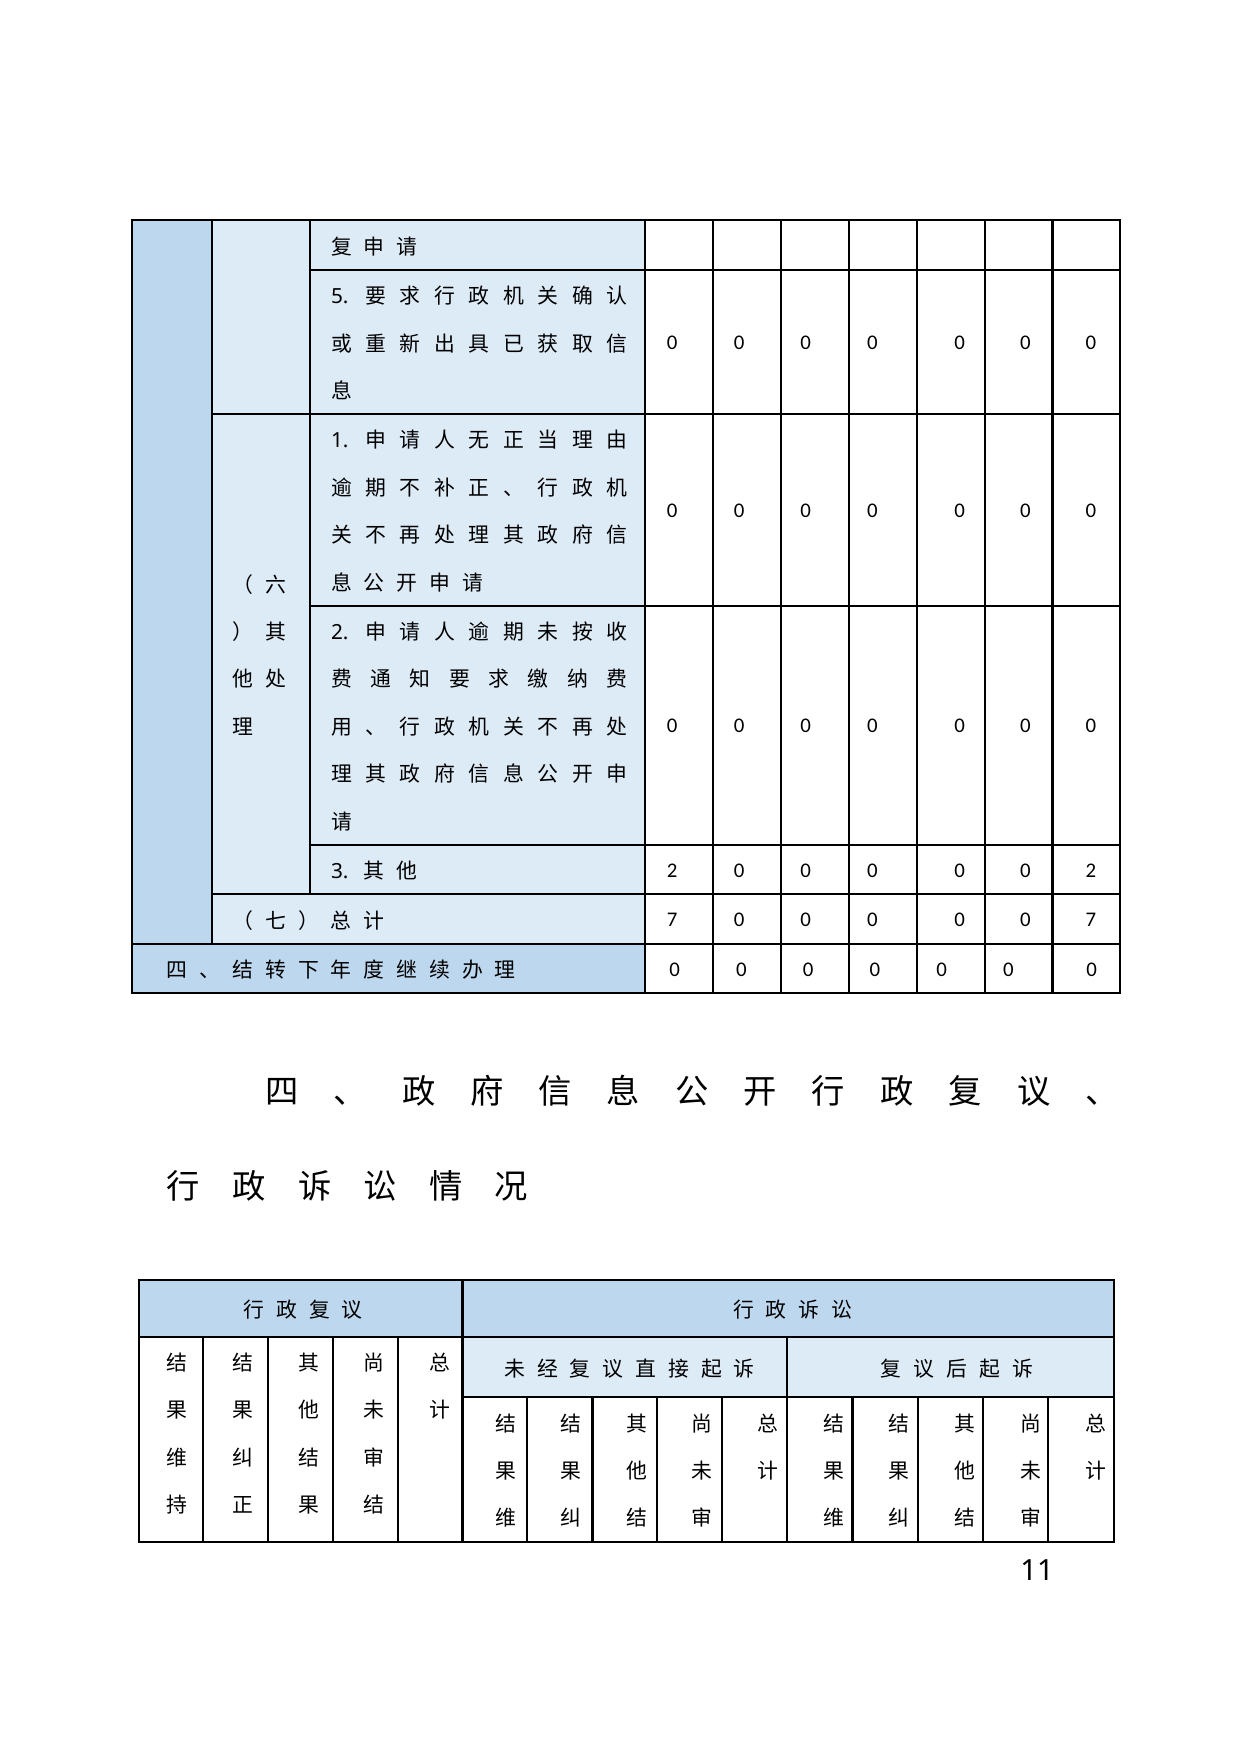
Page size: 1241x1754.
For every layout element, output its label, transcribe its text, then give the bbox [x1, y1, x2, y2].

table_cell 0 [850, 607, 916, 844]
table_cell 总计 [723, 1398, 786, 1541]
table_cell 四、结转下年度继续办理 [133, 945, 644, 992]
table_cell 0 [918, 607, 984, 844]
table_cell 0 [714, 271, 780, 413]
table_cell 其他 结果 [919, 1398, 982, 1541]
table_cell （七）总计 [213, 895, 644, 943]
table_cell 0 [1054, 221, 1119, 269]
text 四、政府信息公开行政复议、行政诉讼情况 [167, 1042, 1085, 1231]
table_cell 0 [986, 415, 1051, 605]
table_cell 未经复议直接起诉 [464, 1338, 786, 1396]
table_cell 结果 纠正 [854, 1398, 917, 1541]
table_cell 0 [918, 945, 984, 992]
table_cell 尚未 审结 [658, 1398, 721, 1541]
table_cell 0 [986, 846, 1051, 893]
table_cell 0 [850, 945, 916, 992]
table_cell 7 [646, 895, 712, 943]
table_cell 0 [646, 607, 712, 844]
table_cell 0 [1054, 945, 1119, 992]
table_cell 0 [782, 415, 848, 605]
table_cell 0 [850, 271, 916, 413]
table_cell 0 [714, 895, 780, 943]
table_cell 5.要求行政机关确认或重新出具已获取信息 [311, 271, 644, 413]
table_cell 0 [850, 415, 916, 605]
table_cell 0 [850, 221, 916, 269]
table_cell 0 [782, 221, 848, 269]
table_cell 0 [986, 607, 1051, 844]
table_cell 3.其他 [311, 846, 644, 893]
table_cell 尚未 审结 [334, 1338, 397, 1541]
table_cell 2 [646, 846, 712, 893]
table_cell 0 [782, 271, 848, 413]
table_cell 结果 纠正 [204, 1338, 267, 1541]
table_cell 结果维持 [140, 1338, 202, 1541]
table_cell 0 [1054, 607, 1119, 844]
table_cell 7 [1054, 895, 1119, 943]
table_cell 0 [986, 221, 1051, 269]
table_cell 总计 [1049, 1398, 1113, 1541]
table_cell 0 [646, 221, 712, 269]
table_cell 0 [714, 846, 780, 893]
table_cell 0 [646, 415, 712, 605]
table_cell 0 [850, 846, 916, 893]
table_cell 0 [918, 415, 984, 605]
table_cell （六）其他处理 [213, 415, 309, 893]
table_header 行政诉讼 [464, 1281, 1113, 1336]
table_cell 其他 结果 [269, 1338, 332, 1541]
table_cell 0 [782, 607, 848, 844]
table_cell 复议后起诉 [788, 1338, 1113, 1396]
table_cell 0 [782, 945, 848, 992]
table_cell 0 [918, 221, 984, 269]
table_cell 0 [986, 271, 1051, 413]
table_cell 1.申请人无正当理由逾期不补正、行政机关不再处理其政府信息公开申请 [311, 415, 644, 605]
table_cell 尚未 审结 [984, 1398, 1047, 1541]
table_cell 总计 [399, 1338, 461, 1541]
table_cell 2.申请人逾期未按收费通知要求缴纳费用、行政机关不再处理其政府信息公开申请 [311, 607, 644, 844]
table_cell 结果 纠正 [528, 1398, 591, 1541]
table_cell 0 [918, 846, 984, 893]
table_cell 0 [646, 271, 712, 413]
table_cell 0 [986, 895, 1051, 943]
table_cell 其他 结果 [594, 1398, 656, 1541]
table_cell 0 [714, 221, 780, 269]
table_cell 0 [918, 895, 984, 943]
table_cell 0 [714, 607, 780, 844]
table_cell 0 [782, 895, 848, 943]
table_cell 0 [714, 945, 780, 992]
table_cell 0 [1054, 271, 1119, 413]
table_header 行政复议 [140, 1281, 461, 1336]
table_cell 0 [714, 415, 780, 605]
table_cell 2 [1054, 846, 1119, 893]
table_cell 0 [918, 271, 984, 413]
table_cell 结果 维持 [788, 1398, 851, 1541]
table_cell 4.无正当理由大量反复申请 [311, 221, 644, 269]
table_cell 0 [986, 945, 1051, 992]
table_cell 0 [782, 846, 848, 893]
table_cell 0 [1054, 415, 1119, 605]
table_cell 0 [646, 945, 712, 992]
table_cell 0 [850, 895, 916, 943]
table_cell 结果 维持 [464, 1398, 526, 1541]
